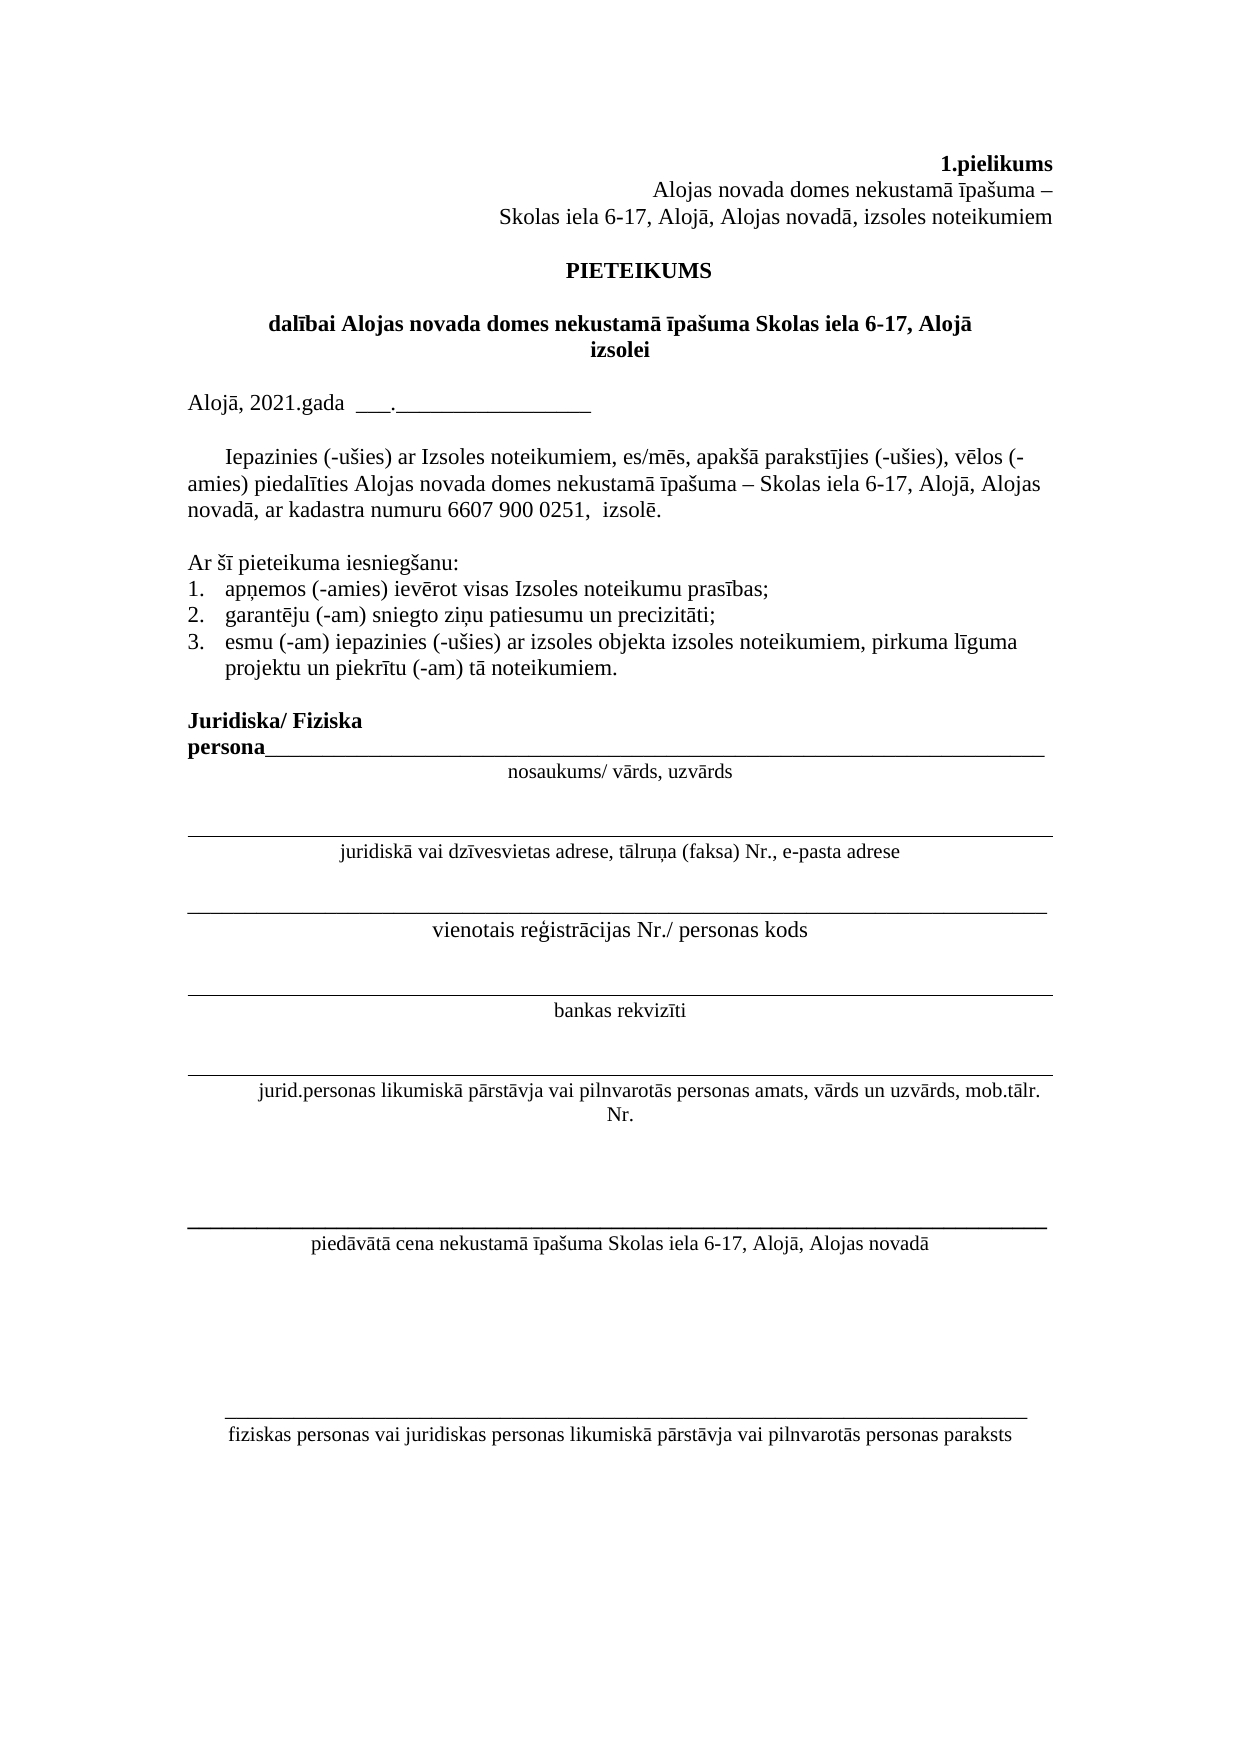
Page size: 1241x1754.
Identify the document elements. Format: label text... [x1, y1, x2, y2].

text Alojā, 2021.gada ___._________________ [187, 389, 1053, 415]
text bankas rekvizīti [187, 996, 1053, 1022]
text juridiskā vai dzīvesvietas adrese, tālruņa (faksa) Nr., e-pasta adrese [187, 837, 1053, 863]
text piedāvātā cena nekustamā īpašuma Skolas iela 6-17, Alojā, Alojas novadā [187, 1231, 1053, 1255]
text fiziskas personas vai juridiskas personas likumiskā pārstāvja vai pilnvarotās personas paraksts [187, 1421, 1053, 1446]
text Juridiska/ Fiziska persona____________________________________________________________________ [187, 707, 1053, 759]
text nosaukums/ vārds, uzvārds [187, 759, 1053, 783]
text ___________________________________________________________________________ [187, 890, 1053, 916]
text 1.pielikums [187, 150, 1053, 176]
text ___________________________________________________________________________ [187, 1205, 1053, 1231]
text jurid.personas likumiskā pārstāvja vai pilnvarotās personas amats, vārds un uzvārds, mob.tālr. Nr. [187, 1076, 1053, 1126]
text pieteikums [225, 257, 1053, 283]
list esmu (-am) iepazinies (-ušies) ar izsoles objekta izsoles noteikumiem, pirkuma līguma projektu un piekrītu (-am) tā noteikumiem. [187, 628, 1053, 680]
text Skolas iela 6-17, Alojā, Alojas novadā, izsoles noteikumiem [187, 203, 1053, 229]
list garantēju (-am) sniegto ziņu patiesumu un precizitāti; [187, 601, 1053, 628]
text Alojas novada domes nekustamā īpašuma – [187, 176, 1053, 203]
text vienotais reģistrācijas Nr./ personas kods [187, 916, 1053, 942]
text dalībai Alojas novada domes nekustamā īpašuma Skolas iela 6-17, Alojā [187, 310, 1053, 336]
text ______________________________________________________________________ [187, 1395, 1053, 1421]
text izsolei [187, 336, 1053, 362]
text Ar šī pieteikuma iesniegšanu: [187, 549, 1053, 575]
text Iepazinies (-ušies) ar Izsoles noteikumiem, es/mēs, apakšā parakstījies (-ušies), vēlos (-amies) piedalīties Alojas novada domes nekustamā īpašuma – Skolas iela 6-17, Alojā, Alojas novadā, ar kadastra numuru 6607 900 0251, izsolē. [187, 443, 1053, 522]
list apņemos (-amies) ievērot visas Izsoles noteikumu prasības; [187, 575, 1053, 601]
